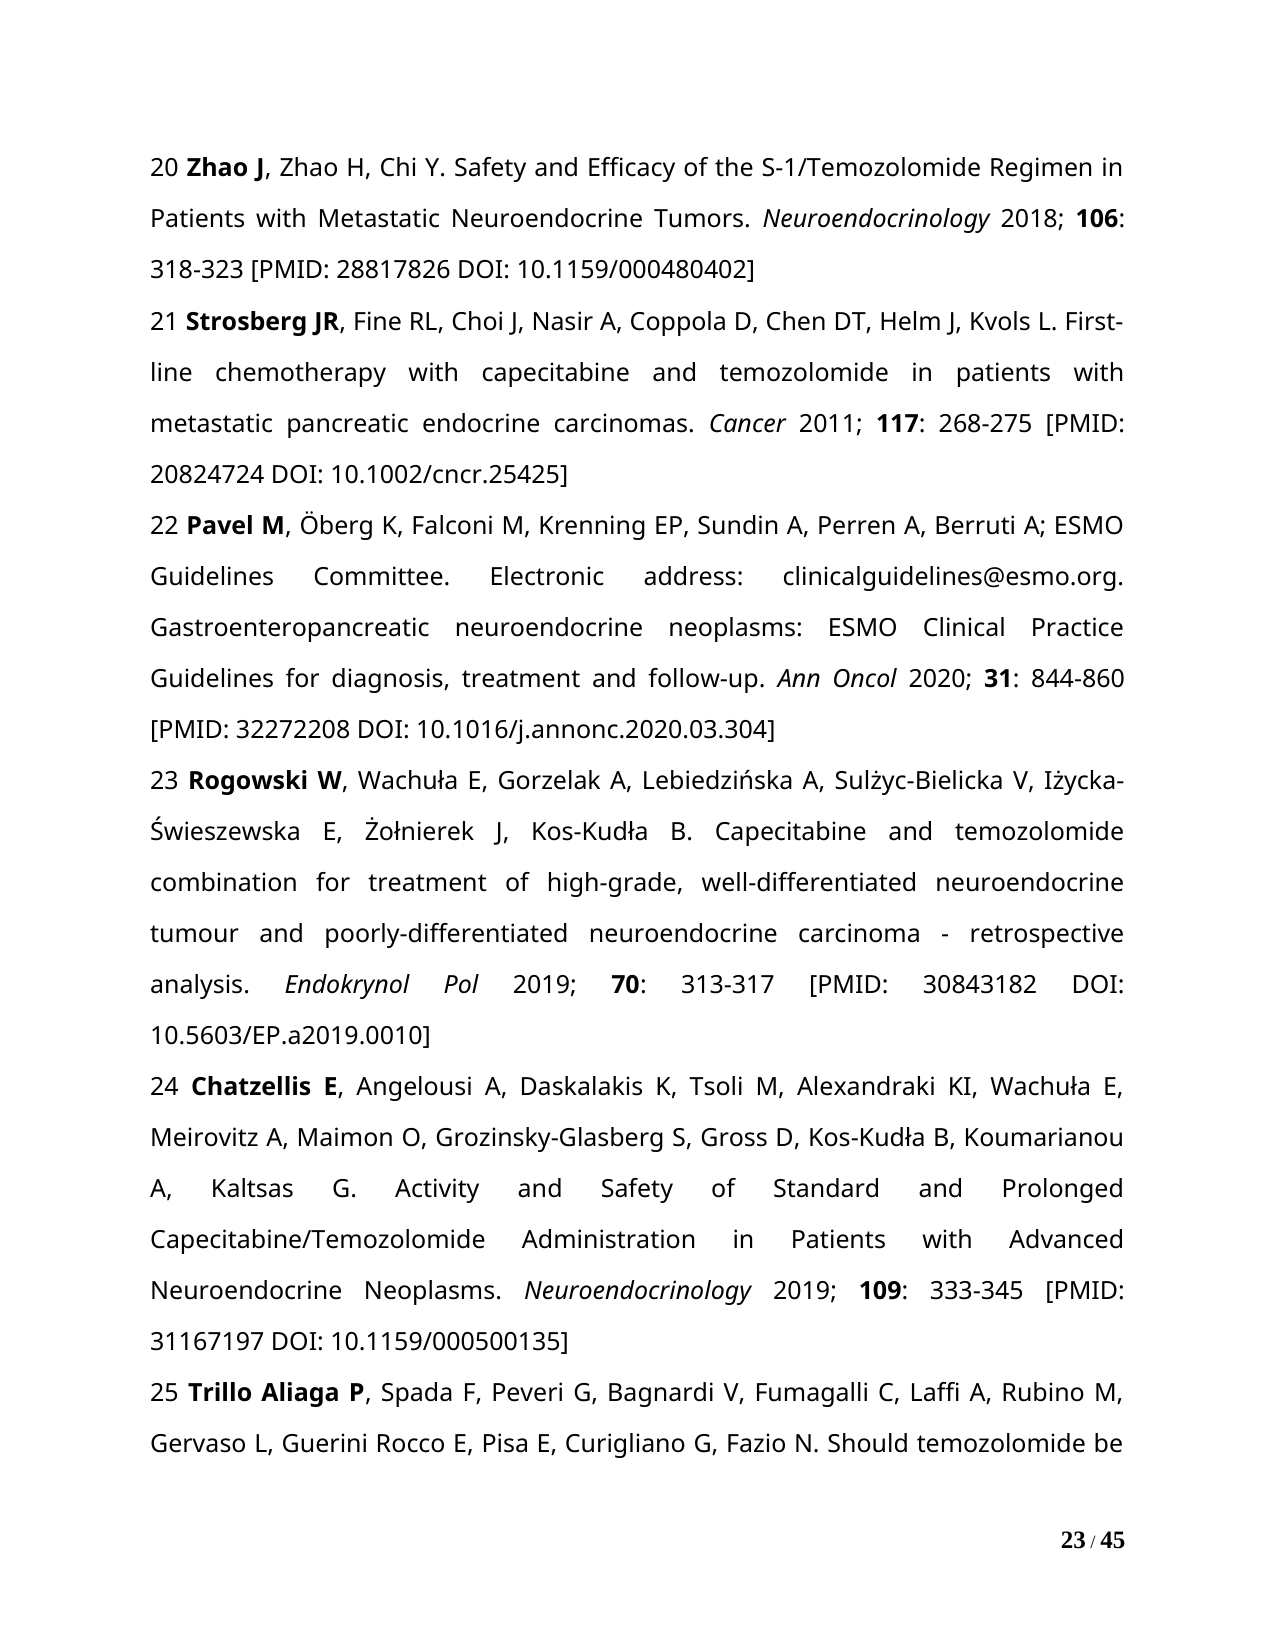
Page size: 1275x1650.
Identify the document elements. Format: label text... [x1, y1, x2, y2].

text 20 Zhao J, Zhao H, Chi Y. Safety and Efficacy of the S-1/Temozolomide Regimen in Patients with Metastatic Neuroendocrine Tumors. Neuroendocrinology 2018; 106: 318-323 [PMID: 28817826 DOI: 10.1159/000480402] [150, 150, 1125, 286]
text 23 Rogowski W, Wachuła E, Gorzelak A, Lebiedzińska A, Sulżyc-Bielicka V, Iżycka-Świeszewska E, Żołnierek J, Kos-Kudła B. Capecitabine and temozolomide combination for treatment of high-grade, well-differentiated neuroendocrine tumour and poorly-differentiated neuroendocrine carcinoma - retrospective analysis. Endokrynol Pol 2019; 70: 313-317 [PMID: 30843182 DOI: 10.5603/EP.a2019.0010] [150, 762, 1125, 1052]
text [150, 1375, 1125, 1460]
text 22 Pavel M, Öberg K, Falconi M, Krenning EP, Sundin A, Perren A, Berruti A; ESMO Guidelines Committee. Electronic address: clinicalguidelines@esmo.org. Gastroenteropancreatic neuroendocrine neoplasms: ESMO Clinical Practice Guidelines for diagnosis, treatment and follow-up. Ann Oncol 2020; 31: 844-860 [PMID: 32272208 DOI: 10.1016/j.annonc.2020.03.304] [150, 507, 1125, 746]
text 21 Strosberg JR, Fine RL, Choi J, Nasir A, Coppola D, Chen DT, Helm J, Kvols L. First-line chemotherapy with capecitabine and temozolomide in patients with metastatic pancreatic endocrine carcinomas. Cancer 2011; 117: 268-275 [PMID: 20824724 DOI: 10.1002/cncr.25425] [150, 303, 1125, 490]
text 24 Chatzellis E, Angelousi A, Daskalakis K, Tsoli M, Alexandraki KI, Wachuła E, Meirovitz A, Maimon O, Grozinsky-Glasberg S, Gross D, Kos-Kudła B, Koumarianou A, Kaltsas G. Activity and Safety of Standard and Prolonged Capecitabine/Temozolomide Administration in Patients with Advanced Neuroendocrine Neoplasms. Neuroendocrinology 2019; 109: 333-345 [PMID: 31167197 DOI: 10.1159/000500135] [150, 1069, 1125, 1358]
